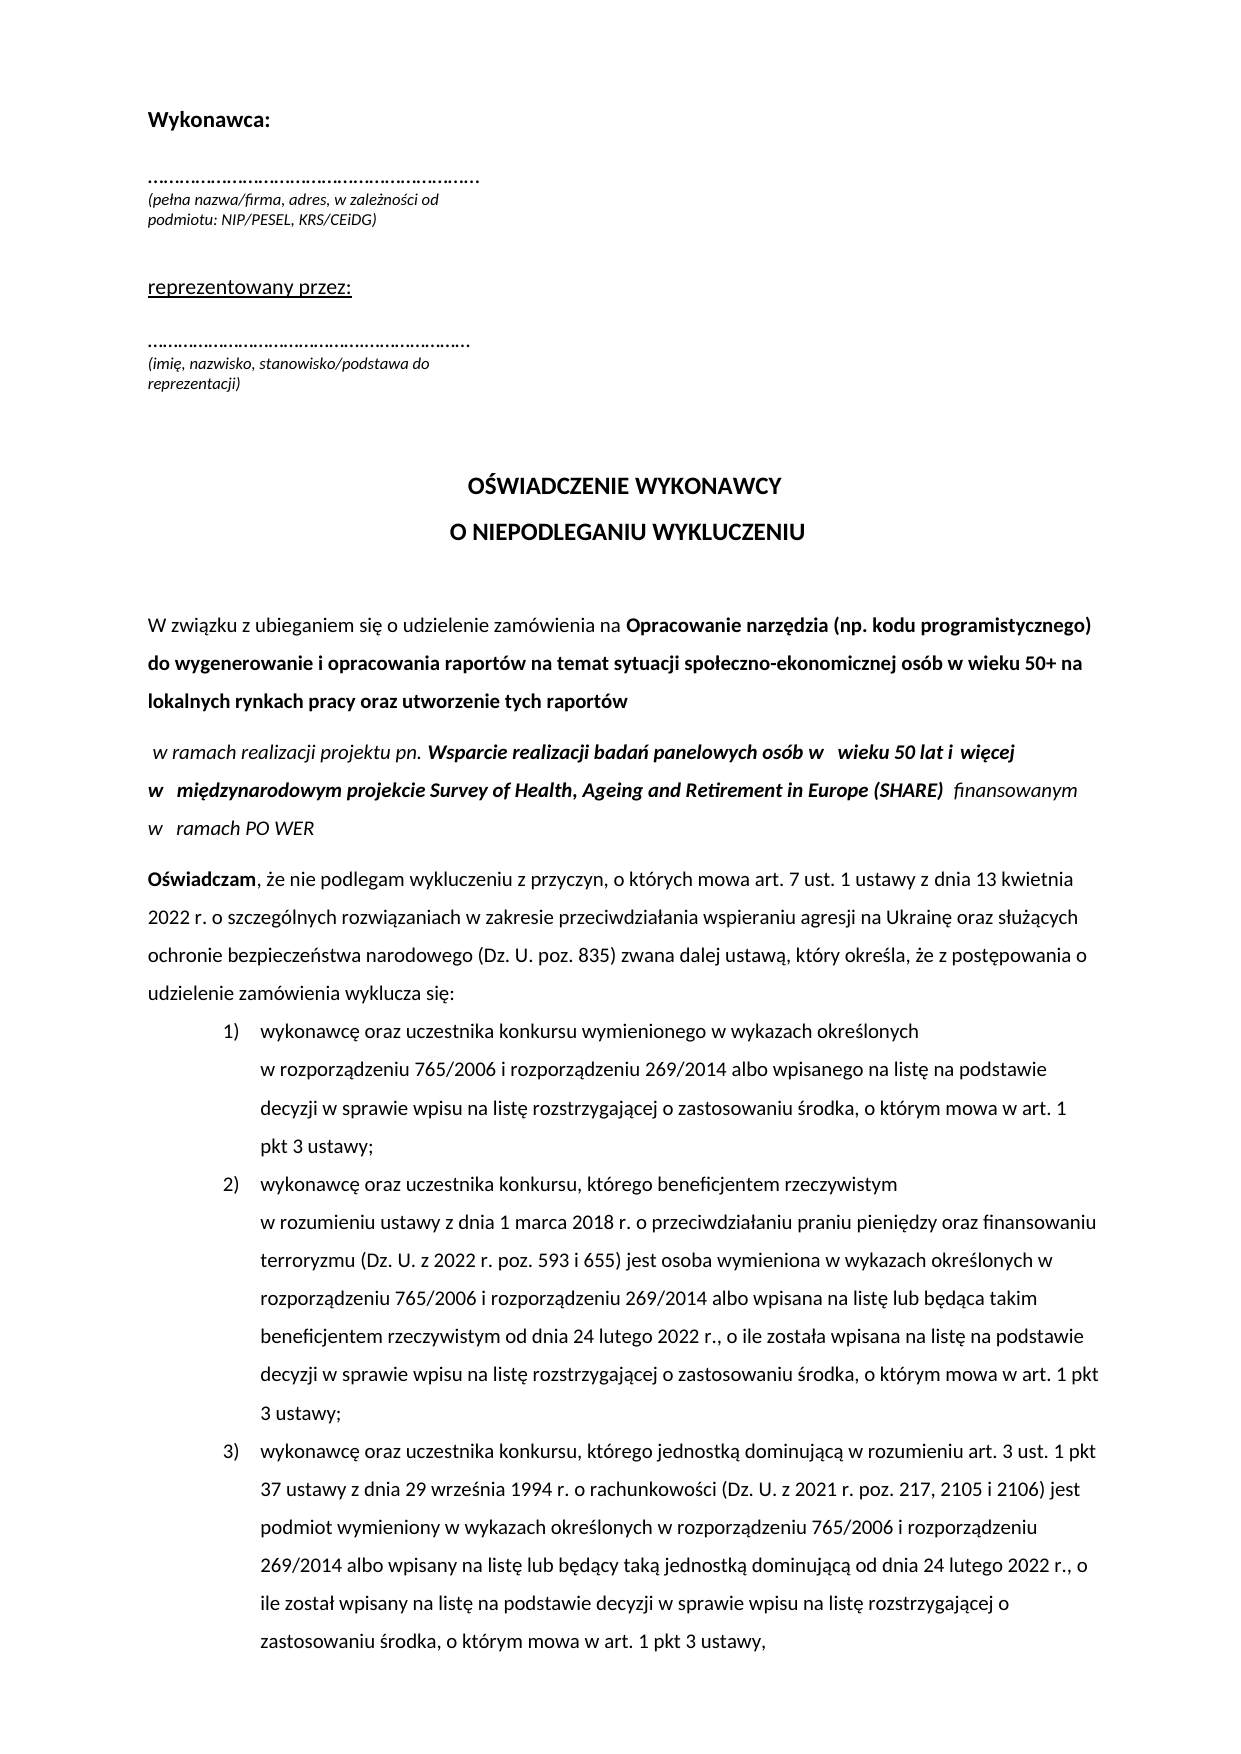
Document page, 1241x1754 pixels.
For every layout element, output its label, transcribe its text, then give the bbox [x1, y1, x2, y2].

text Wykonawca: [148, 105, 1107, 133]
text (pełna nazwa/firma, adres, w zależności od podmiotu: NIP/PESEL, KRS/CEiDG) [148, 189, 487, 230]
text W związku z ubieganiem się o udzielenie zamówienia na Opracowanie narzędzia (np. kodu programistycznego) do wygenerowanie i opracowania raportów na temat sytuacji społeczno-ekonomicznej osób w wieku 50+ na lokalnych rynkach pracy oraz utworzenie tych raportów [148, 612, 1107, 714]
text (imię, nazwisko, stanowisko/podstawa do reprezentacji) [148, 353, 487, 394]
text …………………………………….………………… [148, 327, 487, 353]
text ……………………………………………………… [148, 161, 487, 189]
list wykonawcę oraz uczestnika konkursu, którego jednostką dominującą w rozumieniu art. 3 ust. 1 pkt 37 ustawy z dnia 29 września 1994 r. o rachunkowości (Dz. U. z 2021 r. poz. 217, 2105 i 2106) jest podmiot wymieniony w wykazach określonych w rozporządzeniu 765/2006 i rozporządzeniu 269/2014 albo wpisany na listę lub będący taką jednostką dominującą od dnia 24 lutego 2022 r., o ile został wpisany na listę na podstawie decyzji w sprawie wpisu na listę rozstrzygającej o zastosowaniu środka, o którym mowa w art. 1 pkt 3 ustawy, [223, 1438, 1107, 1654]
list wykonawcę oraz uczestnika konkursu wymienionego w wykazach określonych w rozporządzeniu 765/2006 i rozporządzeniu 269/2014 albo wpisanego na listę na podstawie decyzji w sprawie wpisu na listę rozstrzygającej o zastosowaniu środka, o którym mowa w art. 1 pkt 3 ustawy; [223, 1018, 1107, 1158]
text w ramach realizacji projektu pn. Wsparcie realizacji badań panelowych osób w wieku 50 lat i więcej w międzynarodowym projekcie Survey of Health, Ageing and Retirement in Europe (SHARE) finansowanym w ramach PO WER [148, 739, 1107, 841]
list wykonawcę oraz uczestnika konkursu, którego beneficjentem rzeczywistym w rozumieniu ustawy z dnia 1 marca 2018 r. o przeciwdziałaniu praniu pieniędzy oraz finansowaniu terroryzmu (Dz. U. z 2022 r. poz. 593 i 655) jest osoba wymieniona w wykazach określonych w rozporządzeniu 765/2006 i rozporządzeniu 269/2014 albo wpisana na listę lub będąca takim beneficjentem rzeczywistym od dnia 24 lutego 2022 r., o ile została wpisana na listę na podstawie decyzji w sprawie wpisu na listę rozstrzygającej o zastosowaniu środka, o którym mowa w art. 1 pkt 3 ustawy; [223, 1171, 1107, 1425]
text OŚWIADCZENIE WYKONAWCY O NIEPODLEGANIU WYKLUCZENIU [88, 470, 1167, 546]
text Oświadczam, że nie podlegam wykluczeniu z przyczyn, o których mowa art. 7 ust. 1 ustawy z dnia 13 kwietnia 2022 r. o szczególnych rozwiązaniach w zakresie przeciwdziałania wspieraniu agresji na Ukrainę oraz służących ochronie bezpieczeństwa narodowego (Dz. U. poz. 835) zwana dalej ustawą, który określa, że z postępowania o udzielenie zamówienia wyklucza się: [148, 866, 1107, 1006]
text reprezentowany przez: [148, 273, 1107, 300]
